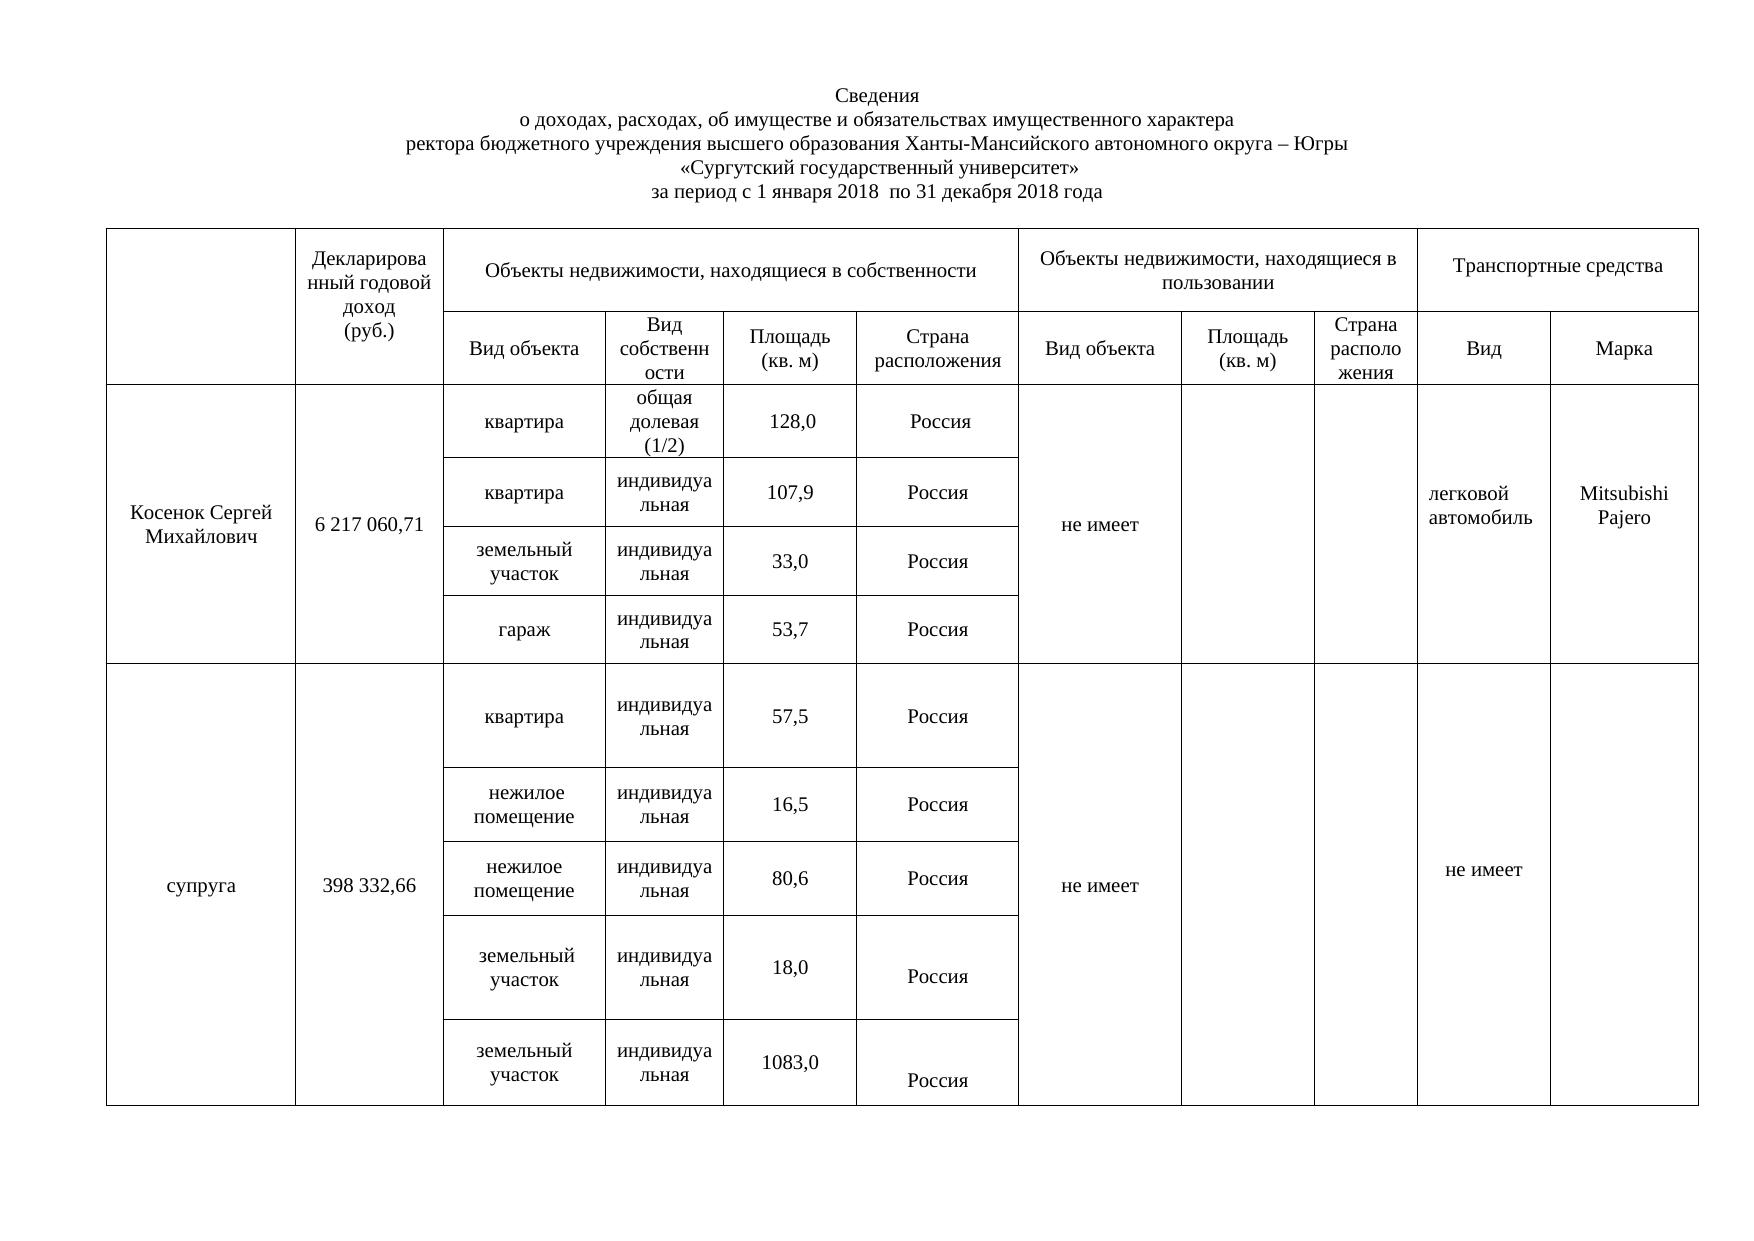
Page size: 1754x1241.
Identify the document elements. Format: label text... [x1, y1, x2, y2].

table_cell 16,5 [724, 768, 856, 841]
table_cell 53,7 [724, 596, 856, 663]
table_cell Россия [857, 916, 1018, 1019]
table_cell индивидуальная [606, 527, 723, 594]
table_cell Страна расположения [857, 312, 1018, 384]
table_cell индивидуальная [606, 768, 723, 841]
table_cell квартира [444, 458, 605, 526]
table_cell Россия [857, 664, 1018, 767]
table_cell Марка [1551, 312, 1698, 384]
table_header Объекты недвижимости, находящиеся в пользовании [1019, 229, 1417, 311]
table_cell 6 217 060,71 [296, 385, 443, 663]
table_cell нежилое помещение [444, 842, 605, 915]
table_cell не имеет [1418, 664, 1550, 1105]
table_cell нежилое помещение [444, 768, 605, 841]
table_header [107, 229, 295, 384]
table_cell Россия [857, 385, 1018, 457]
table_cell не имеет [1019, 385, 1181, 663]
table_cell гараж [444, 596, 605, 663]
table_cell Площадь (кв. м) [1182, 312, 1314, 384]
table_cell Страна расположения [1315, 312, 1417, 384]
table_cell 80,6 [724, 842, 856, 915]
table_cell Россия [857, 768, 1018, 841]
table_cell земельный участок [444, 1020, 605, 1105]
table_cell Вид собственности [606, 312, 723, 384]
table_cell земельный участок [444, 916, 605, 1019]
table_cell [1551, 664, 1698, 1105]
table_cell легковой автомобиль [1418, 385, 1550, 663]
table_cell [1182, 664, 1314, 1105]
table_cell 107,9 [724, 458, 856, 526]
table_cell квартира [444, 664, 605, 767]
table_cell индивидуальная [606, 596, 723, 663]
table_cell индивидуальная [606, 916, 723, 1019]
table_cell 398 332,66 [296, 664, 443, 1105]
table_cell общая долевая (1/2) [606, 385, 723, 457]
table_cell Россия [857, 596, 1018, 663]
table_cell земельный участок [444, 527, 605, 594]
table_cell Косенок Сергей Михайлович [107, 385, 295, 663]
table_cell индивидуальная [606, 458, 723, 526]
table_cell Россия [857, 1020, 1018, 1105]
table_cell Россия [857, 527, 1018, 594]
table_header Транспортные средства [1418, 229, 1698, 311]
text за период с 1 января 2018 по 31 декабря 2018 года [118, 179, 1636, 203]
table_cell индивидуальная [606, 842, 723, 915]
table_cell индивидуальная [606, 1020, 723, 1105]
table_cell [1315, 664, 1417, 1105]
table_cell супруга [107, 664, 295, 1105]
table_cell [1182, 385, 1314, 663]
table_cell Россия [857, 458, 1018, 526]
table_cell 18,0 [724, 916, 856, 1019]
table_cell 1083,0 [724, 1020, 856, 1105]
table_cell 33,0 [724, 527, 856, 594]
table_cell Россия [857, 842, 1018, 915]
table_cell Вид объекта [1019, 312, 1181, 384]
text ректора бюджетного учреждения высшего образования Ханты-Мансийского автономного округа – Югры [118, 131, 1636, 155]
table_cell Вид объекта [444, 312, 605, 384]
table_cell квартира [444, 385, 605, 457]
table_cell 57,5 [724, 664, 856, 767]
table_cell индивидуальная [606, 664, 723, 767]
table_cell Mitsubishi Pajero [1551, 385, 1698, 663]
table_header Объекты недвижимости, находящиеся в собственности [444, 229, 1018, 311]
text о доходах, расходах, об имуществе и обязательствах имущественного характера [118, 107, 1636, 131]
table_cell [1315, 385, 1417, 663]
text «Сургутский государственный университет» [118, 155, 1636, 179]
table_cell 128,0 [724, 385, 856, 457]
table_cell Вид [1418, 312, 1550, 384]
table_header Декларированный годовой доход (руб.) [296, 229, 443, 384]
table_cell Площадь (кв. м) [724, 312, 856, 384]
text Сведения [118, 83, 1636, 107]
table_cell не имеет [1019, 664, 1181, 1105]
